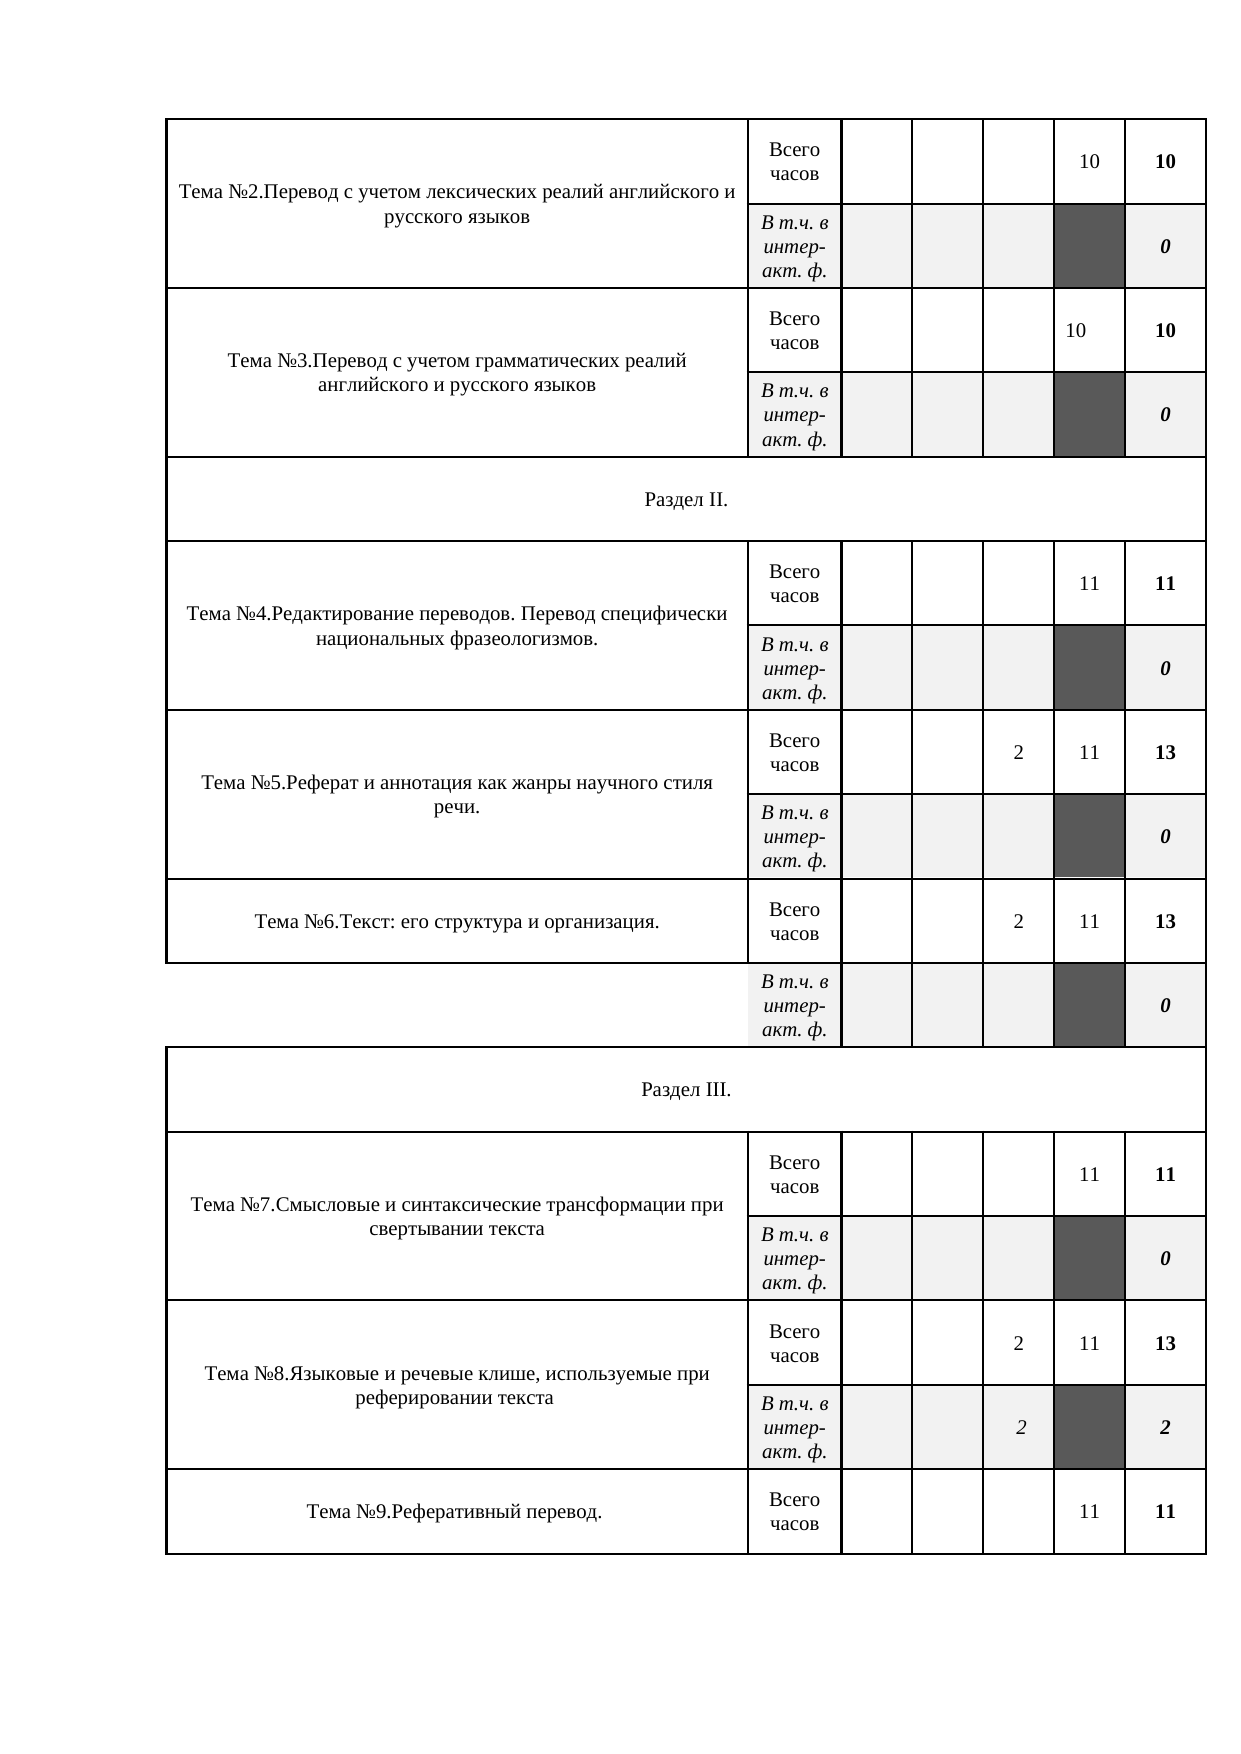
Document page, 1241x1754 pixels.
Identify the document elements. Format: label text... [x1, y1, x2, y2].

table_cell [1055, 1217, 1124, 1299]
table_cell [984, 964, 1053, 1046]
table_cell 13 [1126, 711, 1205, 793]
table_cell [843, 626, 911, 709]
table_cell [913, 289, 982, 371]
table_cell В т.ч. в интер-акт. ф. [748, 964, 840, 1046]
table_cell [843, 289, 911, 371]
table_cell [913, 1301, 982, 1384]
table_cell Раздел III. [168, 1048, 1205, 1131]
table_cell 0 [1126, 205, 1205, 287]
table_cell [1055, 1386, 1124, 1468]
table_cell [843, 711, 911, 793]
table_cell [913, 711, 982, 793]
table_cell 13 [1126, 1301, 1205, 1384]
table_cell [843, 1301, 911, 1384]
table_cell [984, 626, 1053, 709]
table_cell [843, 1386, 911, 1468]
table_cell [1055, 626, 1124, 709]
table_cell Тема №3.Перевод с учетом грамматических реалий английского и русского языков [168, 289, 747, 456]
table_cell 11 [1055, 542, 1124, 624]
table_cell 11 [1126, 542, 1205, 624]
table_cell [984, 120, 1053, 202]
table_cell [843, 880, 911, 962]
table_cell 10 [1055, 120, 1124, 202]
table_cell 10 [1126, 289, 1205, 371]
table_cell [913, 120, 982, 202]
table_cell [984, 289, 1053, 371]
table_cell 13 [1126, 880, 1205, 962]
table_cell В т.ч. в интер-акт. ф. [749, 1217, 840, 1299]
table_cell [913, 1386, 982, 1468]
table_cell 11 [1055, 880, 1124, 962]
table_cell [913, 373, 982, 456]
table_cell [913, 205, 982, 287]
table_cell [1055, 373, 1124, 456]
table_cell [913, 1217, 982, 1299]
table_cell Тема №6.Текст: его структура и организация. [168, 880, 747, 962]
table_cell Всего часов [749, 289, 840, 371]
table_cell Тема №8.Языковые и речевые клише, используемые при реферировании текста [168, 1301, 747, 1468]
table_cell Всего часов [749, 542, 840, 624]
table_cell [984, 542, 1053, 624]
table_cell [843, 795, 911, 877]
table_cell Всего часов [749, 1301, 840, 1384]
table_cell 0 [1126, 1217, 1205, 1299]
table_cell [843, 1217, 911, 1299]
table_cell [843, 1470, 911, 1552]
table_cell Всего часов [749, 880, 840, 962]
table_cell 0 [1126, 373, 1205, 456]
table_cell [984, 1217, 1053, 1299]
table_cell [843, 120, 911, 202]
table_cell [1055, 795, 1124, 877]
table_cell Всего часов [749, 120, 840, 202]
table_cell В т.ч. в интер-акт. ф. [749, 626, 840, 709]
table_cell [1055, 205, 1124, 287]
table_cell [843, 1133, 911, 1215]
table_cell [843, 964, 911, 1046]
table_cell [913, 626, 982, 709]
table_cell 2 [984, 1386, 1053, 1468]
table_cell 0 [1126, 795, 1205, 877]
table_cell [843, 205, 911, 287]
table_cell [913, 795, 982, 877]
table_cell [913, 1470, 982, 1552]
table_cell 2 [984, 711, 1053, 793]
table_cell 2 [984, 1301, 1053, 1384]
table_cell [984, 205, 1053, 287]
table_cell 11 [1055, 1301, 1124, 1384]
table_cell 2 [1126, 1386, 1205, 1468]
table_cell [168, 1470, 747, 1552]
table_cell 11 [1055, 1133, 1124, 1215]
table_cell [984, 1470, 1053, 1552]
table_cell В т.ч. в интер-акт. ф. [749, 795, 840, 877]
table_cell [1055, 964, 1124, 1046]
table_cell [843, 542, 911, 624]
table_cell 0 [1126, 626, 1205, 709]
table_cell [984, 1133, 1053, 1215]
table_cell [913, 542, 982, 624]
table_cell В т.ч. в интер-акт. ф. [749, 205, 840, 287]
table_cell Тема №7.Смысловые и синтаксические трансформации при свертывании текста [168, 1133, 747, 1299]
table_cell Раздел II. [168, 458, 1205, 540]
table_cell 0 [1126, 964, 1205, 1046]
table_cell Тема №5.Реферат и аннотация как жанры научного стиля речи. [168, 711, 747, 877]
table_cell Всего часов [749, 711, 840, 793]
table_cell В т.ч. в интер-акт. ф. [749, 1386, 840, 1468]
table_cell 2 [984, 880, 1053, 962]
table_cell [913, 1133, 982, 1215]
table_cell [843, 373, 911, 456]
table_cell 10 [1055, 289, 1124, 371]
table_cell Тема №4.Редактирование переводов. Перевод специфически национальных фразеологизмов. [168, 542, 747, 709]
table_cell 10 [1126, 120, 1205, 202]
table_cell 11 [1126, 1133, 1205, 1215]
table_cell Тема №2.Перевод с учетом лексических реалий английского и русского языков [168, 120, 747, 287]
table_cell Всего часов [749, 1470, 840, 1552]
table_cell 11 [1055, 711, 1124, 793]
table_cell [984, 795, 1053, 877]
table_cell [984, 373, 1053, 456]
table_cell 11 [1126, 1470, 1205, 1552]
table_cell [913, 880, 982, 962]
table_cell Всего часов [749, 1133, 840, 1215]
table_cell 11 [1055, 1470, 1124, 1552]
table_cell [913, 964, 982, 1046]
table_cell В т.ч. в интер-акт. ф. [749, 373, 840, 456]
